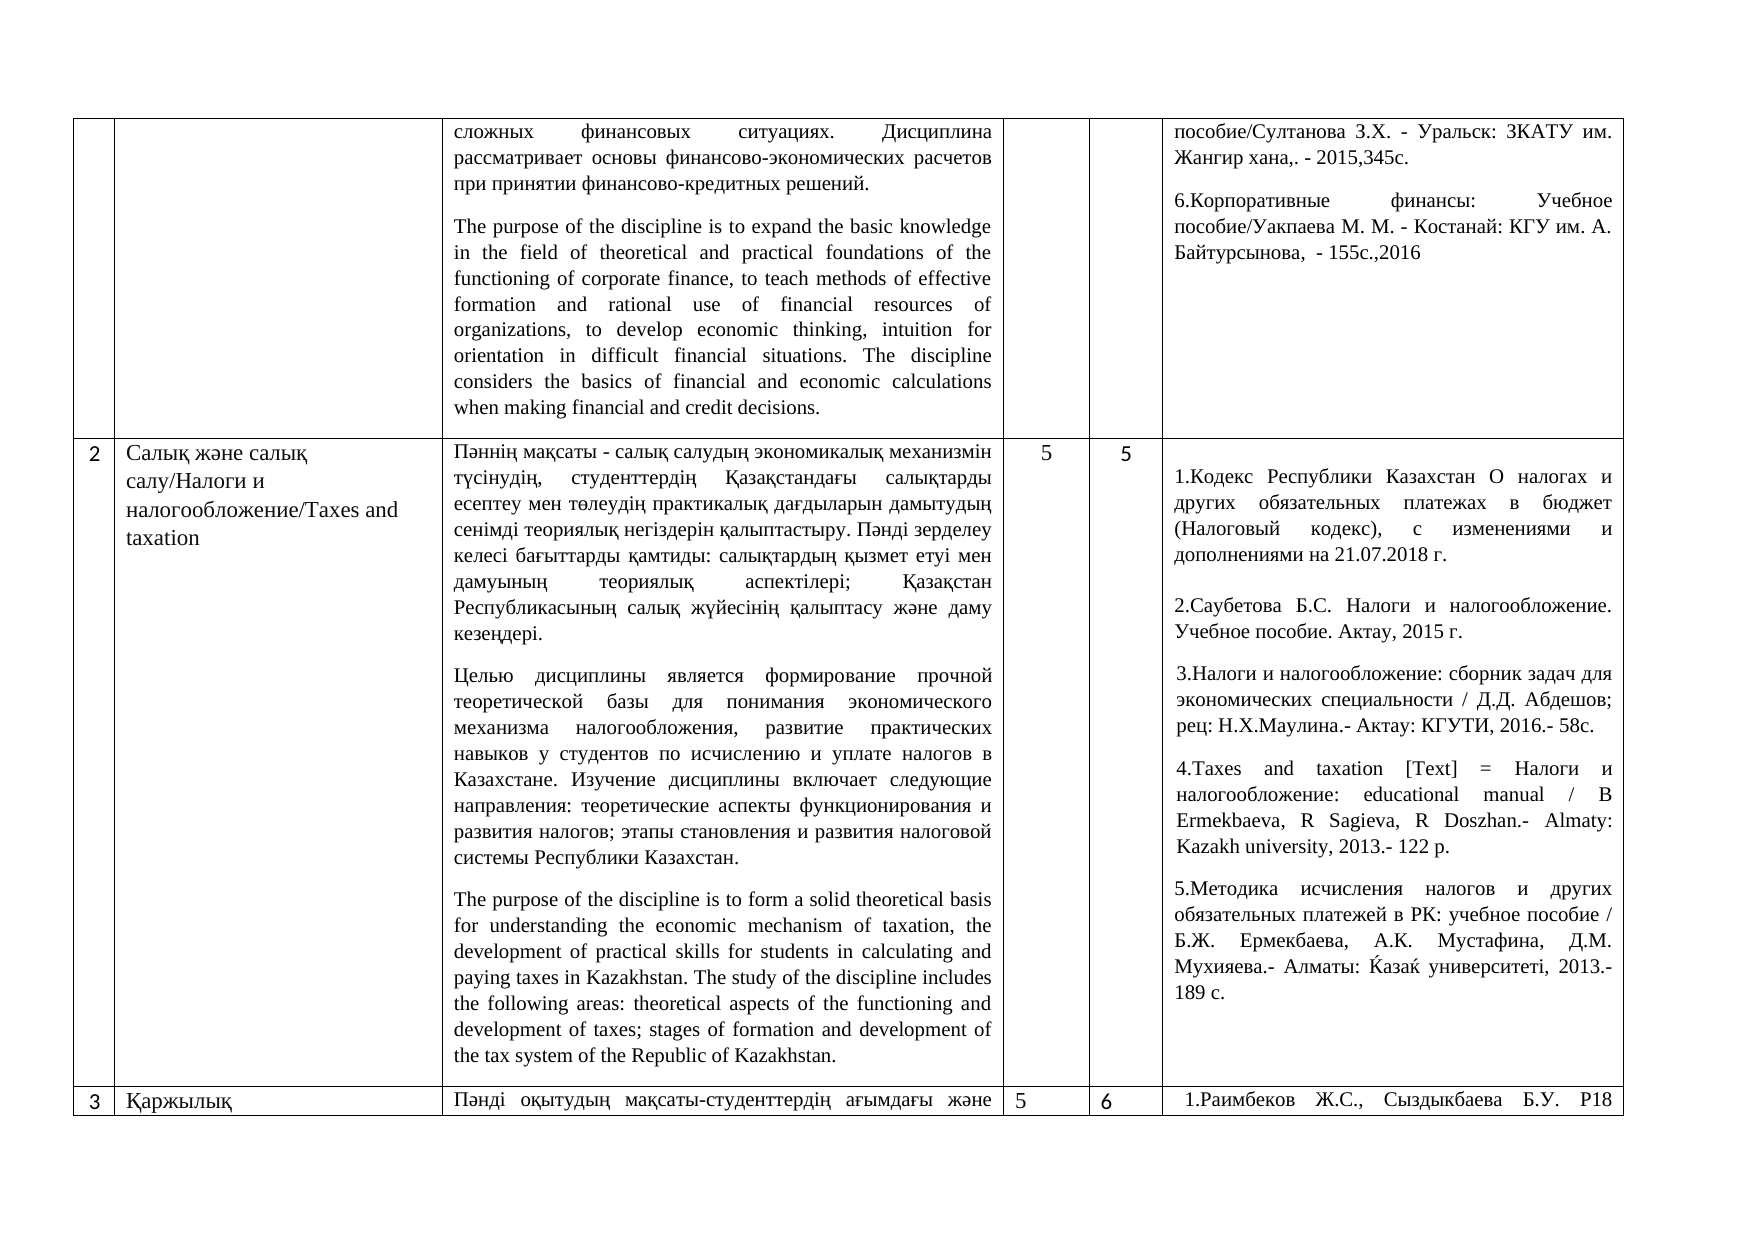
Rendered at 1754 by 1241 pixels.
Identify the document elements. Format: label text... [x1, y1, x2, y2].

table_cell 3 [74, 1087, 114, 1115]
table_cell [1163, 119, 1623, 438]
table_cell 2 [74, 439, 114, 1086]
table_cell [1163, 1087, 1623, 1115]
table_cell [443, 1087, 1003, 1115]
table_cell 5 [1004, 119, 1089, 438]
table_cell 5 [1004, 439, 1089, 1086]
table_cell 1 [74, 119, 114, 438]
table_cell 5 [1090, 119, 1162, 438]
table_cell Салық және салық салу/Налоги и налогообложение/Taxes and taxation [115, 439, 442, 1086]
table_cell 5 [1090, 439, 1162, 1086]
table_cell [115, 119, 442, 438]
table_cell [443, 119, 1003, 438]
table_cell 5 [1004, 1087, 1089, 1115]
table_cell 6 [1090, 1087, 1162, 1115]
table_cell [115, 1087, 442, 1115]
table_cell 1.Кодекс Республики Казахстан О налогах и других обязательных платежах в бюджет (Налоговый кодекс), с изменениями и дополнениями на 21.07.2018 г. 2.Саубетова Б.С. Налоги и налогообложение. Учебное пособие. Актау, 2015 г. 3.Налоги и налогообложение: сборник задач для экономических специальности / Д.Д. Абдешов; рец: Н.Х.Маулина.- Актау: КГУТИ, 2016.- 58с. 4.Taxes and taxation [Text] = Налоги и налогообложение: educational manual / B Ermekbaeva, R Sagieva, R Doszhan.- Almaty: Kazakh university, 2013.- 122 p. 5.Методика исчисления налогов и других обязательных платежей в РК: учебное пособие / Б.Ж. Ермекбаева, А.К. Мустафина, Д.М. Мухияева.- Алматы: Ќазаќ университеті, 2013.- 189 с. [1163, 439, 1623, 1086]
table_cell Пәннің мақсаты - салық салудың экономикалық механизмін түсінудің, студенттердің Қазақстандағы салықтарды есептеу мен төлеудің практикалық дағдыларын дамытудың сенімді теориялық негіздерін қалыптастыру. Пәнді зерделеу келесі бағыттарды қамтиды: салықтардың қызмет етуі мен дамуының теориялық аспектілері; Қазақстан Республикасының салық жүйесінің қалыптасу және даму кезеңдері. Целью дисциплины является формиро­вание прочной теоретической базы для понимания экономического механиз­ма налогообложения, развитие практических навыков у студентов по исчисле­нию и уплате налогов в Казахстане. Изучение дисциплины включает следующие направления: теоретические аспекты функционирования и развития налогов; этапы становления и развития налоговой системы Республики Казахстан. The purpose of the discipline is to form a solid theoretical basis for understanding the economic mechanism of taxation, the development of practical skills for students in calculating and paying taxes in Kazakhstan. The study of the discipline includes the following areas: theoretical aspects of the functioning and development of taxes; stages of formation and development of the tax system of the Republic of Kazakhstan. [443, 439, 1003, 1086]
